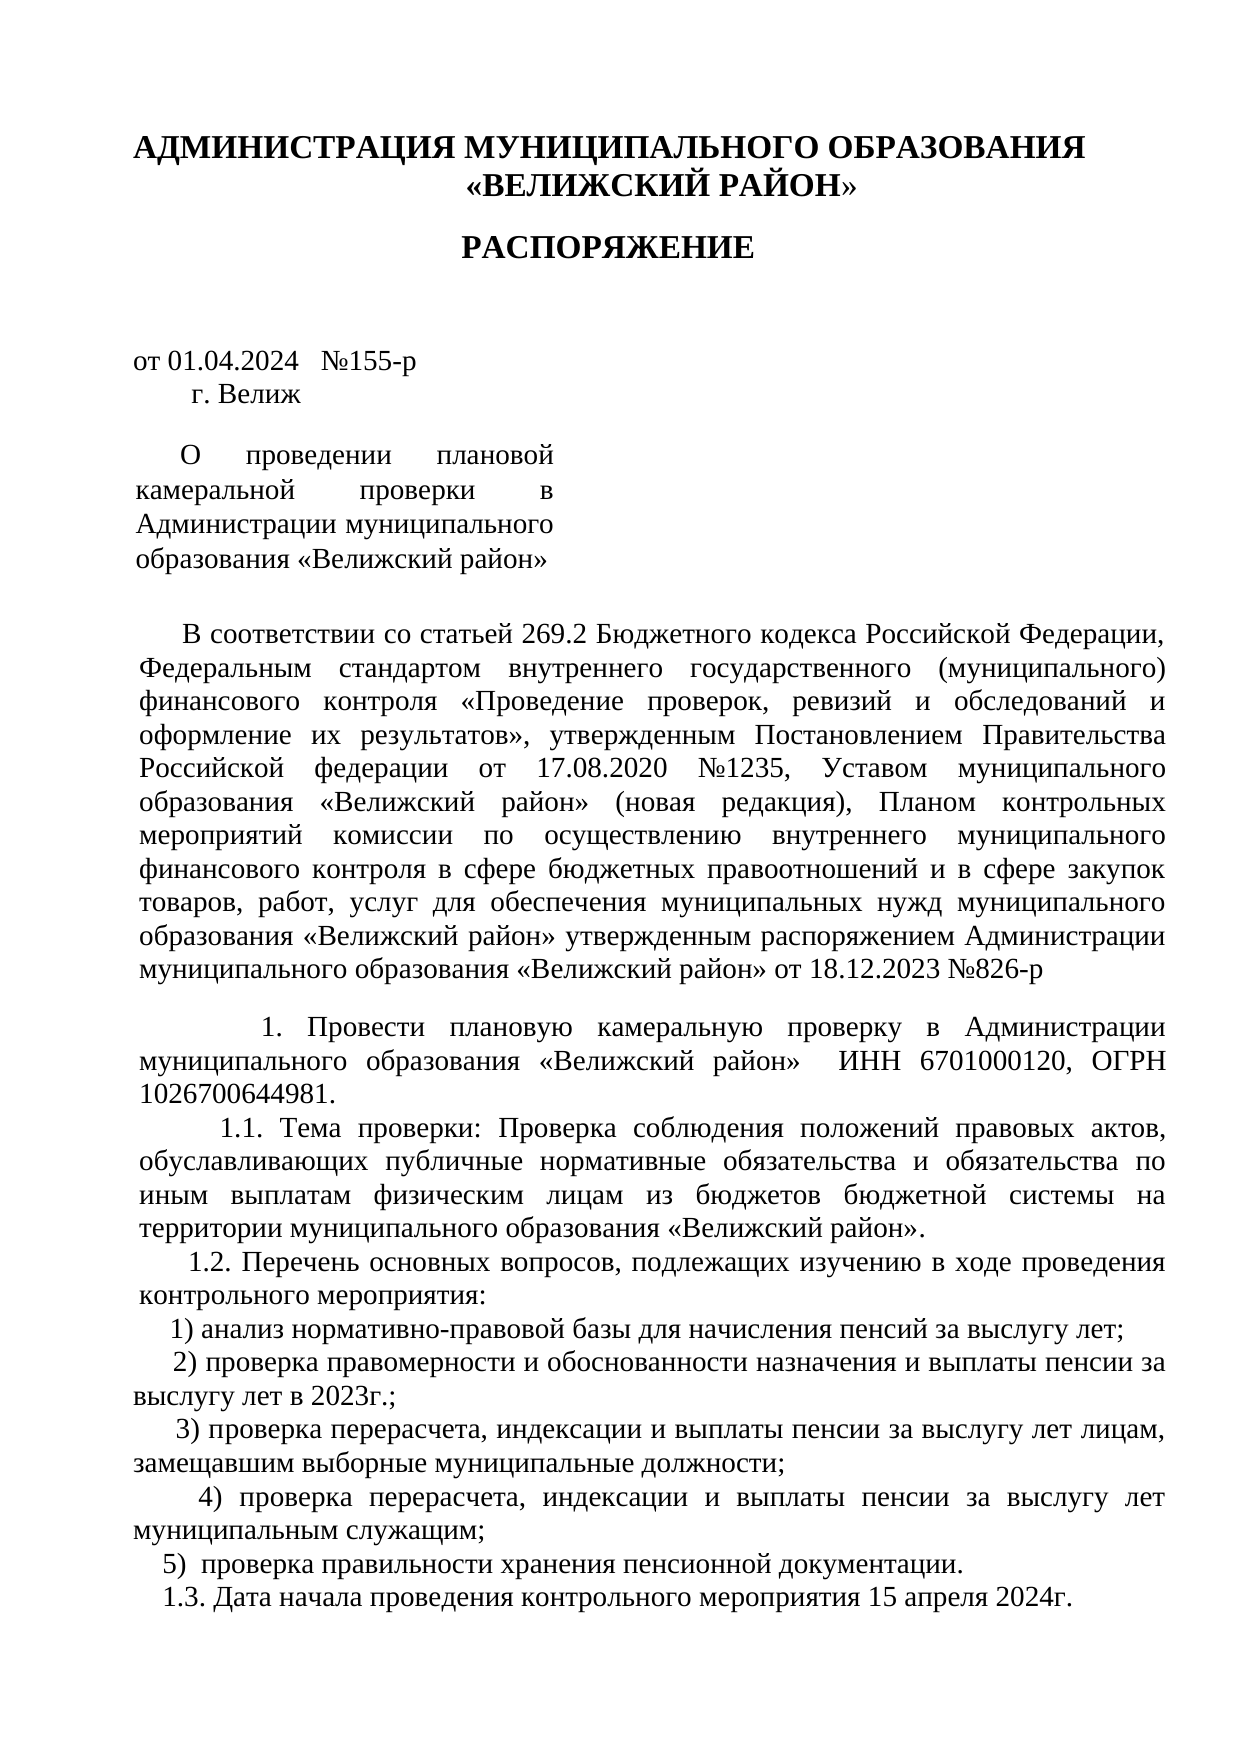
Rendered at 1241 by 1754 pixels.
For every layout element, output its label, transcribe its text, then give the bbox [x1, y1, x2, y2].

text 5) проверка правильности хранения пенсионной документации. [133, 1546, 1167, 1579]
text от 01.04.2024 №155-р [133, 343, 1167, 376]
text 1.3. Дата начала проведения контрольного мероприятия 15 апреля 2024г. [133, 1579, 1167, 1613]
subtitle АДМИНИСТРАЦИЯ МУНИЦИПАЛЬНОГО ОБРАЗОВАНИЯ [133, 127, 1167, 165]
text В соответствии со статьей 269.2 Бюджетного кодекса Российской Федерации, Федеральным стандартом внутреннего государственного (муниципального) финансового контроля «Проведение проверок, ревизий и обследований и оформление их результатов», утвержденным Постановлением Правительства Российской федерации от 17.08.2020 №1235, Уставом муниципального образования «Велижский район» (новая редакция), Планом контрольных мероприятий комиссии по осуществлению внутреннего муниципального финансового контроля в сфере бюджетных правоотношений и в сфере закупок товаров, работ, услуг для обеспечения муниципальных нужд муниципального образования «Велижский район» утвержденным распоряжением Администрации муниципального образования «Велижский район» от 18.12.2023 №826-р [139, 616, 1167, 985]
text РАСПОРЯЖЕНИЕ [133, 228, 1167, 266]
subtitle «ВЕЛИЖСКИЙ РАЙОН» [133, 165, 1181, 204]
text 1.2. Перечень основных вопросов, подлежащих изучению в ходе проведения контрольного мероприятия: [139, 1244, 1167, 1311]
text г. Велиж [133, 376, 1167, 410]
text 4) проверка перерасчета, индексации и выплаты пенсии за выслугу лет муниципальным служащим; [133, 1479, 1167, 1546]
text 2) проверка правомерности и обоснованности назначения и выплаты пенсии за выслугу лет в 2023г.; [133, 1344, 1167, 1412]
text 1.1. Тема проверки: Проверка соблюдения положений правовых актов, обуславливающих публичные нормативные обязательства и обязательства по иным выплатам физическим лицам из бюджетов бюджетной системы на территории муниципального образования «Велижский район». [139, 1110, 1167, 1244]
text 1) анализ нормативно-правовой базы для начисления пенсий за выслугу лет; [133, 1311, 1167, 1344]
text 1. Провести плановую камеральную проверку в Администрации муниципального образования «Велижский район» ИНН 6701000120, ОГРН 1026700644981. [139, 1009, 1167, 1110]
text 3) проверка перерасчета, индексации и выплаты пенсии за выслугу лет лицам, замещавшим выборные муниципальные должности; [133, 1412, 1167, 1479]
